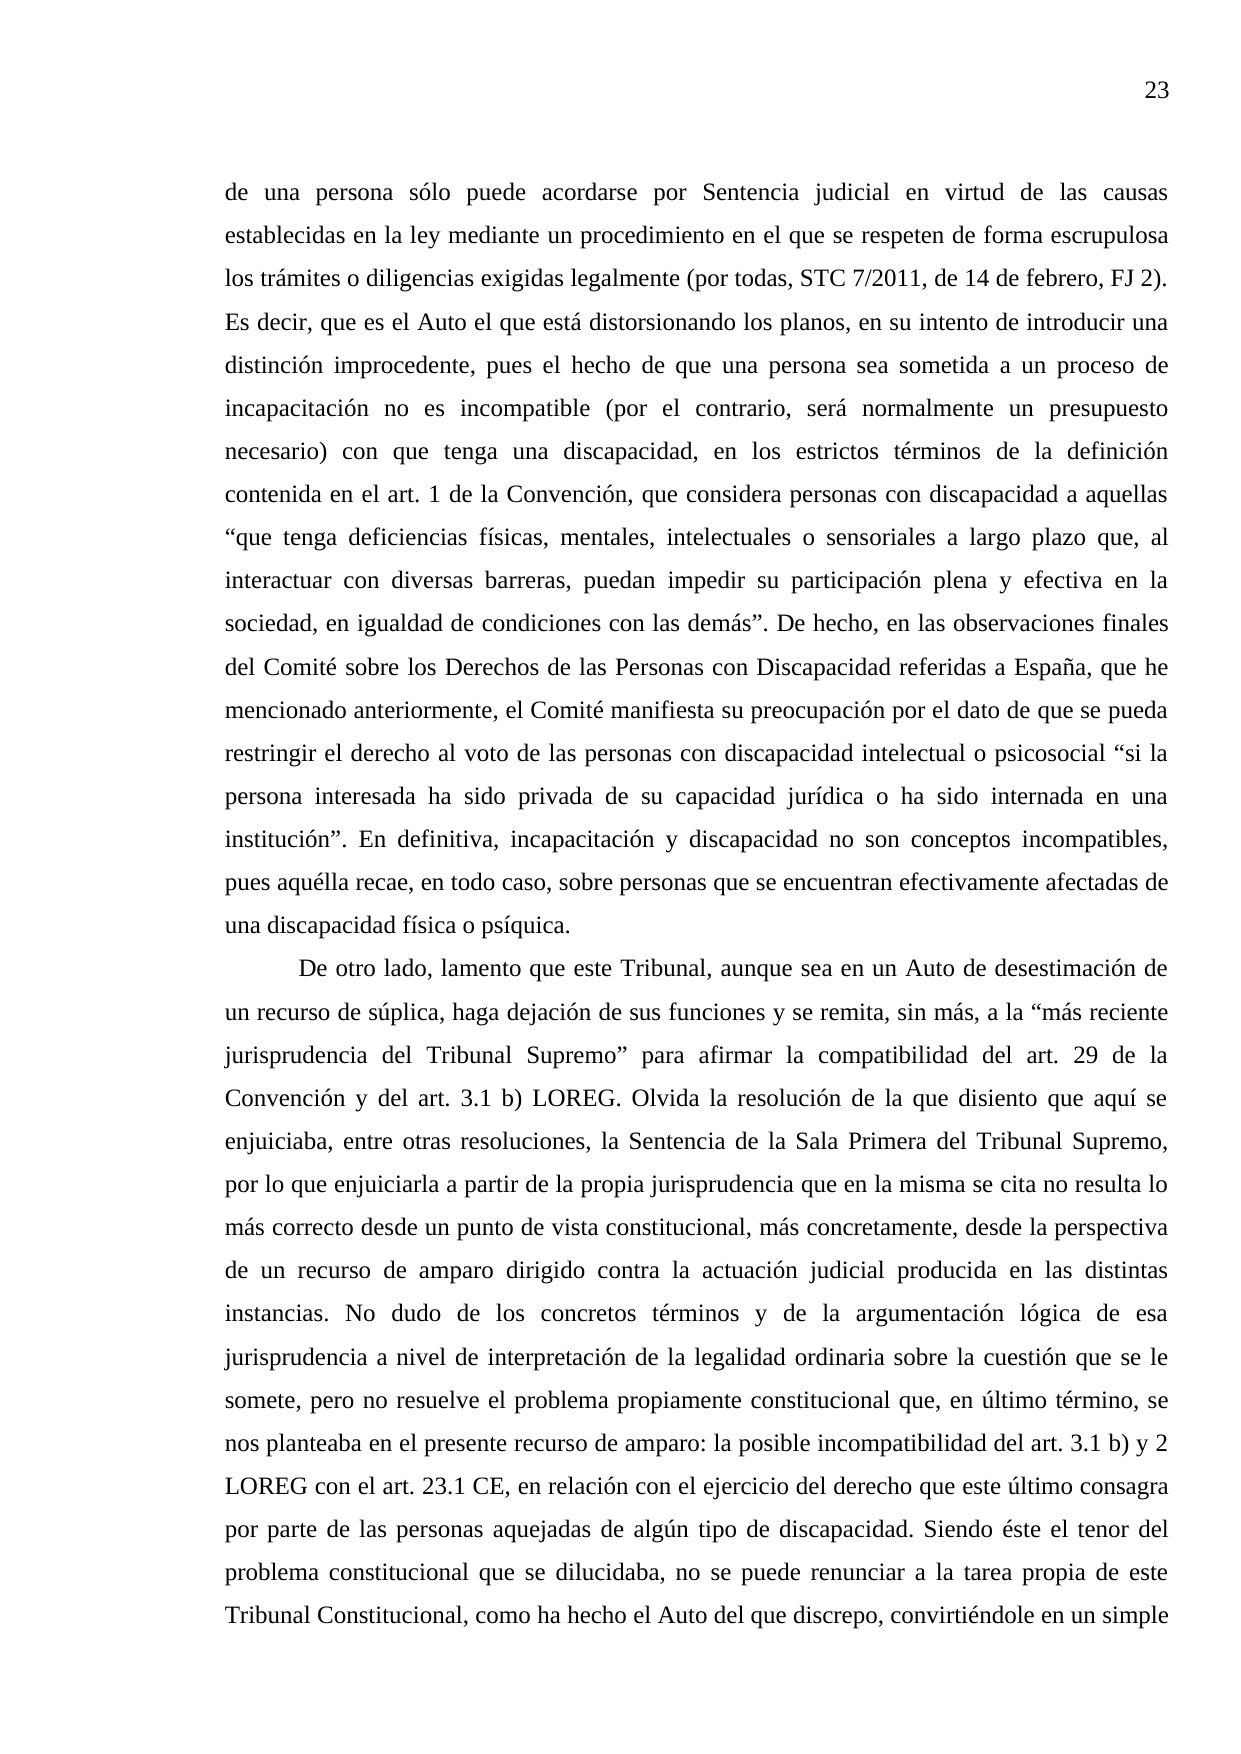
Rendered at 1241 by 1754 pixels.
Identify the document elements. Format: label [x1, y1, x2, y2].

text [224, 953, 1169, 1629]
text [224, 177, 1169, 939]
